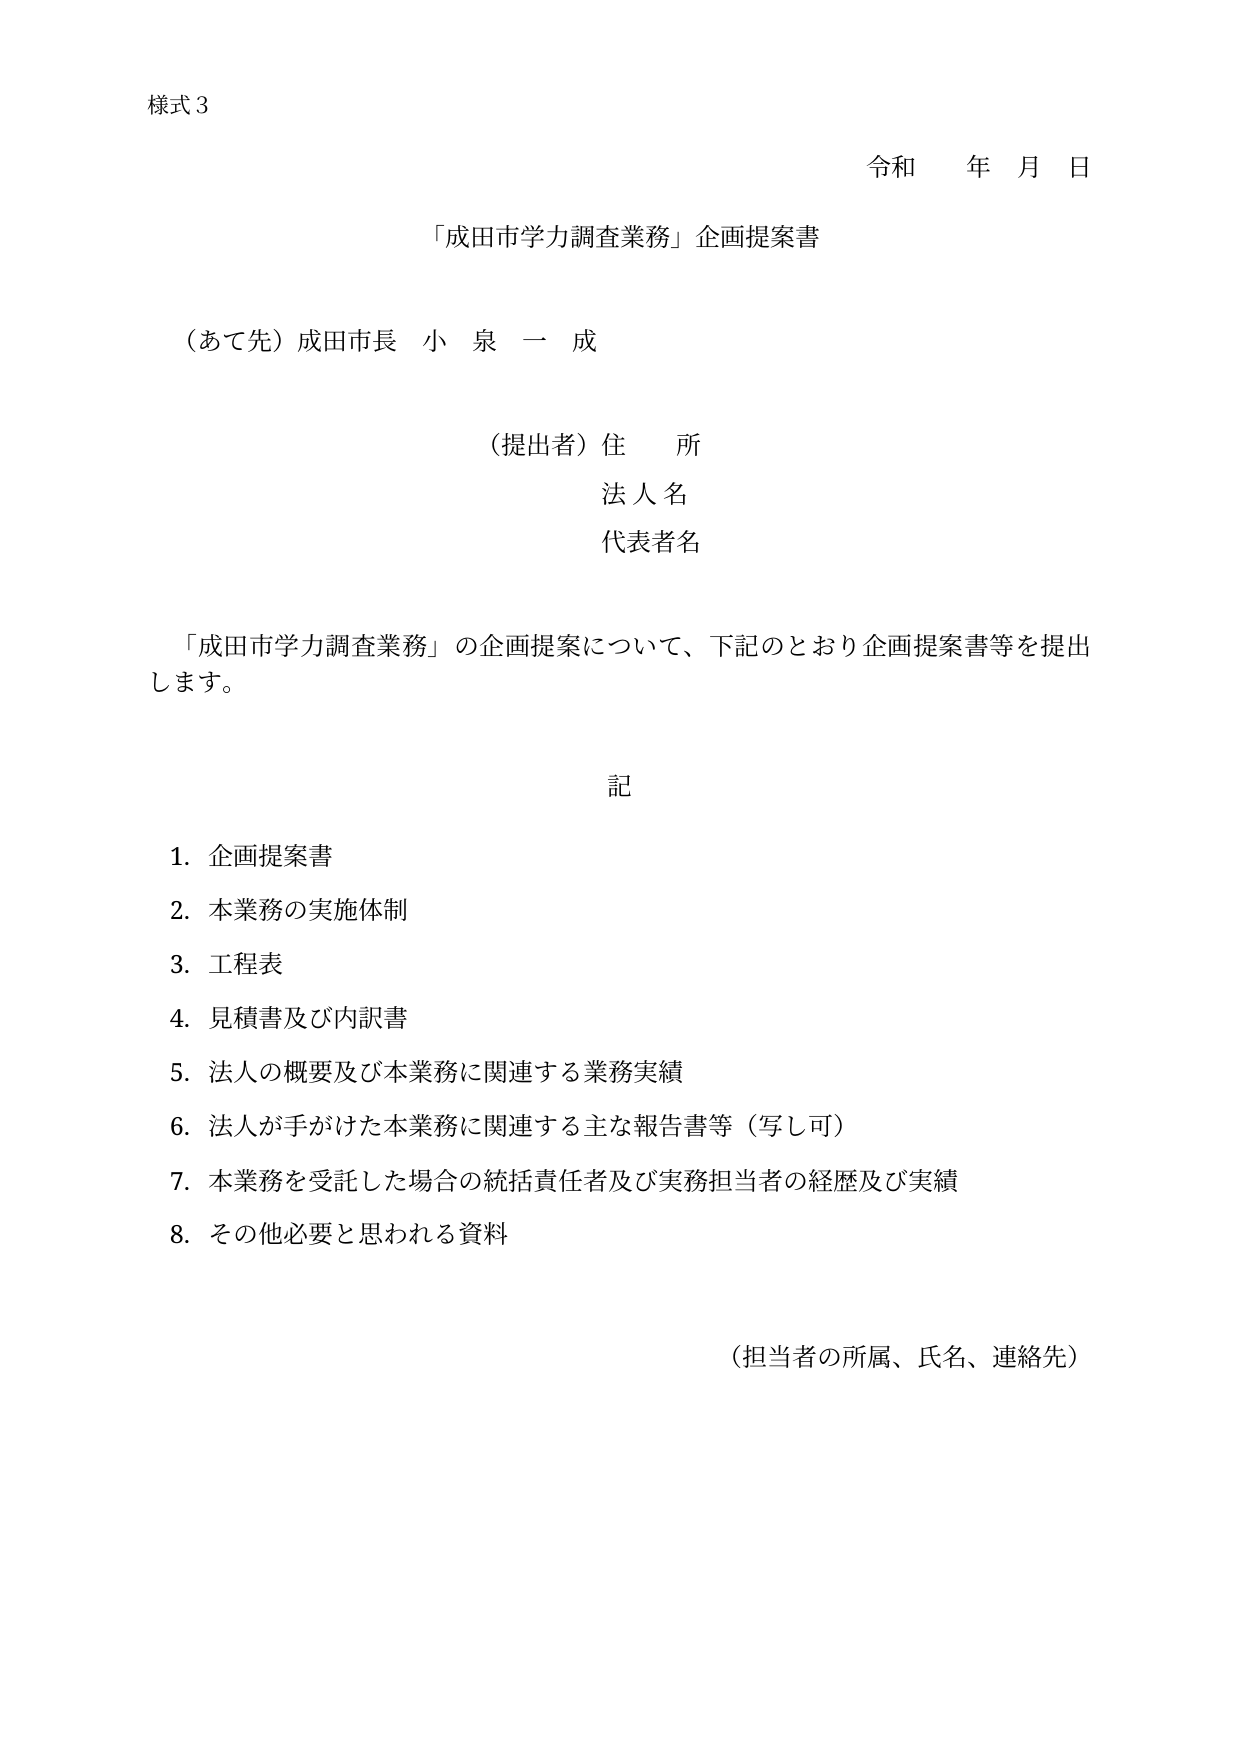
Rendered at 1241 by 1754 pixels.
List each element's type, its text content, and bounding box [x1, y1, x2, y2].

text 記 [148, 767, 1092, 803]
text 5．法人の概要及び本業務に関連する業務実績 [169, 1053, 1092, 1089]
text 法人名 [601, 474, 1092, 510]
text 「成田市学力調査業務」の企画提案について、下記のとおり企画提案書等を提出します。 [148, 627, 1092, 699]
text 4．見積書及び内訳書 [169, 999, 1092, 1035]
text 代表者名 [601, 523, 1092, 559]
text 2．本業務の実施体制 [169, 891, 1092, 927]
text 8．その他必要と思われる資料 [169, 1215, 1092, 1251]
text 「成田市学力調査業務」企画提案書 [148, 218, 1092, 254]
text 1．企画提案書 [169, 837, 1092, 873]
text 令和 年 月 日 [148, 148, 1092, 184]
text （担当者の所属、氏名、連絡先） [148, 1337, 1092, 1373]
text 3．工程表 [169, 945, 1092, 981]
text 7．本業務を受託した場合の統括責任者及び実務担当者の経歴及び実績 [169, 1161, 1092, 1197]
text （提出者）住 所 [476, 426, 1092, 462]
text 6．法人が手がけた本業務に関連する主な報告書等（写し可） [169, 1107, 1092, 1143]
text （あて先）成田市長 小 泉 一 成 [148, 322, 1092, 358]
